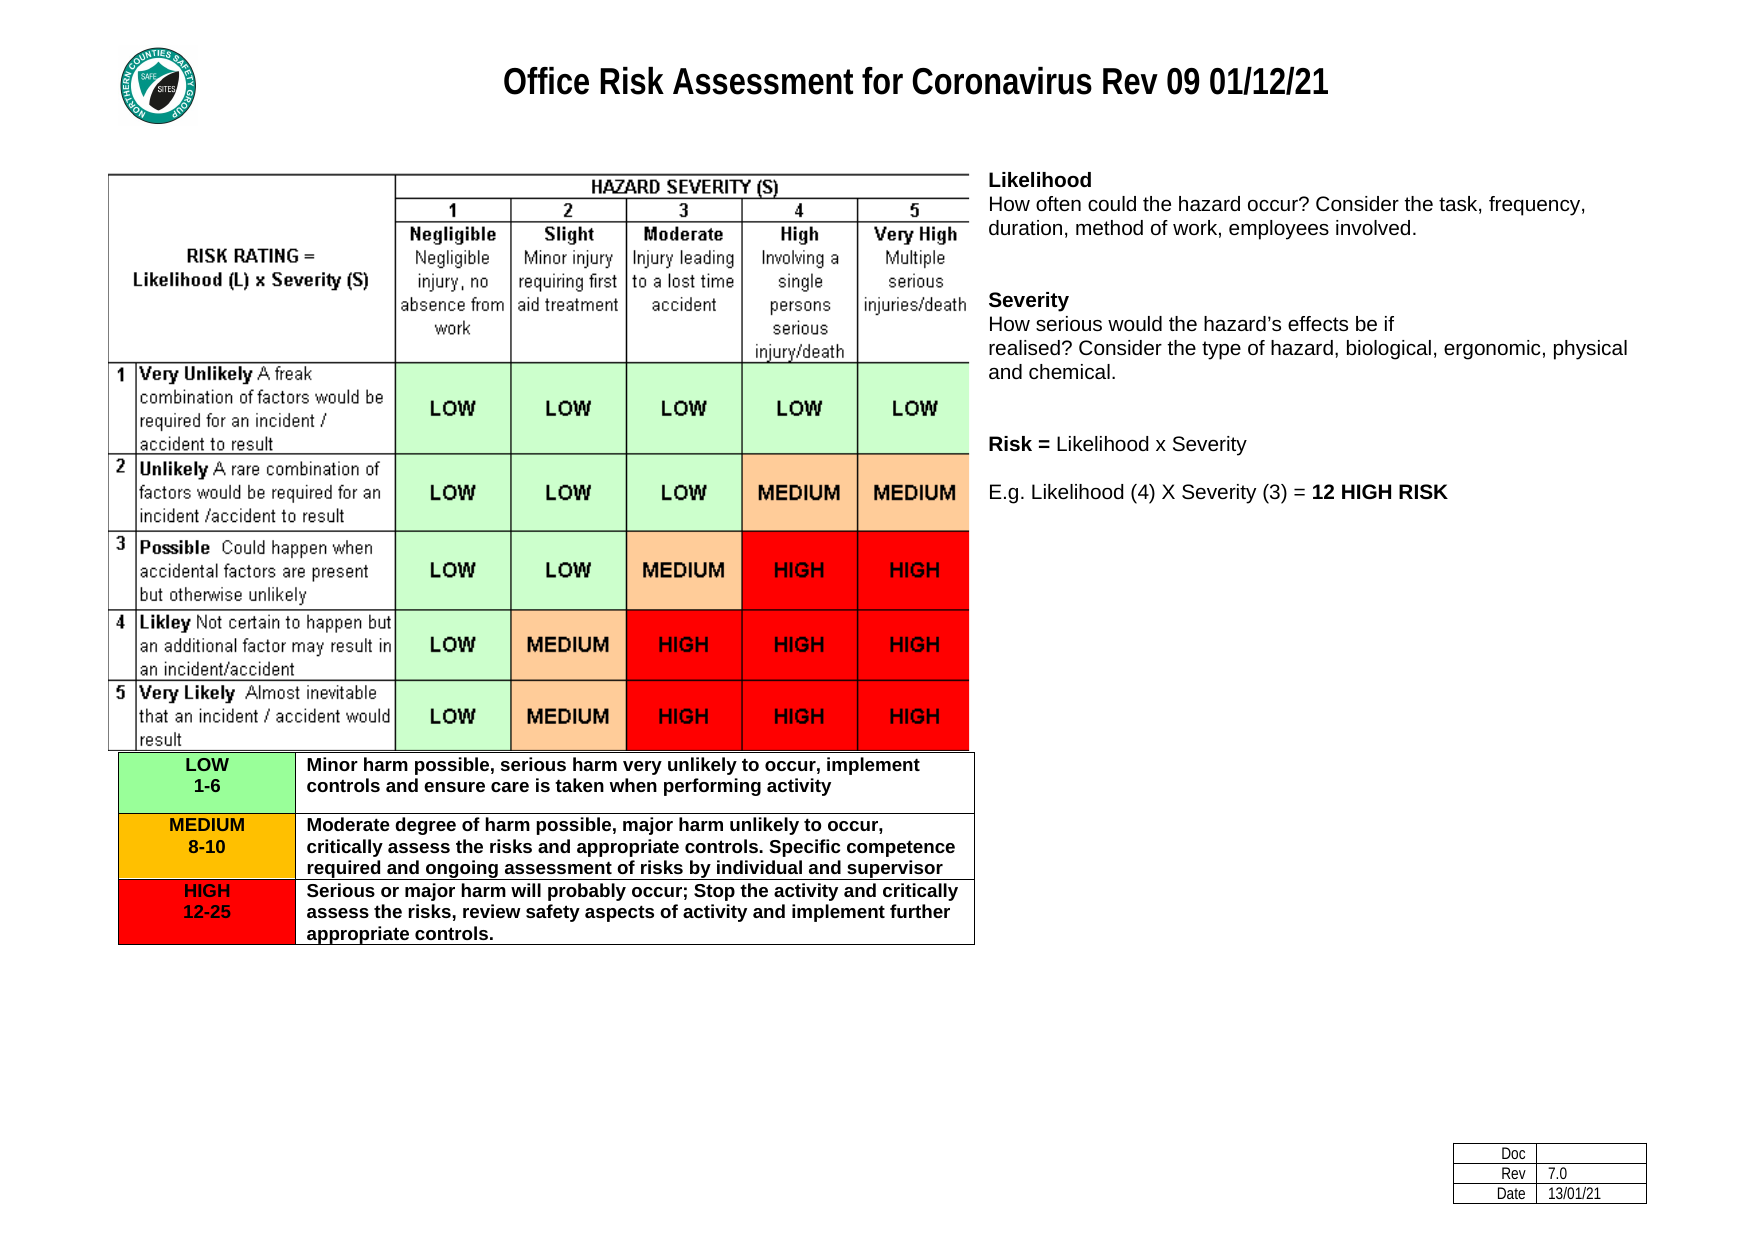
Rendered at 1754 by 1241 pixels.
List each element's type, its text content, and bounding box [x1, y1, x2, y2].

table_cell HIGH 12-25 [119, 880, 295, 944]
text realised? Consider the type of hazard, biological, ergonomic, physical and chemical. [969, 336, 1654, 384]
table_cell MEDIUM 8-10 [119, 814, 295, 878]
table_cell Moderate degree of harm possible, major harm unlikely to occur, critically assess the risks and appropriate controls. Specific competence required and ongoing assessment of risks by individual and supervisor [296, 814, 974, 878]
text Risk = Likelihood x Severity [969, 432, 1654, 456]
text E.g. Likelihood (4) X Severity (3) = 12 HIGH RISK [969, 480, 1654, 504]
text Severity [969, 288, 1654, 312]
table_header Minor harm possible, serious harm very unlikely to occur, implement controls and ensure care is taken when performing activity [296, 753, 974, 813]
table_header LOW 1-6 [119, 753, 295, 813]
text Likelihood [118, 168, 1654, 192]
table_cell Serious or major harm will probably occur; Stop the activity and critically assess the risks, review safety aspects of activity and implement further appropriate controls. [296, 880, 974, 944]
picture [106, 173, 969, 749]
text How often could the hazard occur? Consider the task, frequency, duration, method of work, employees involved. [969, 192, 1654, 240]
picture [118, 45, 198, 126]
text How serious would the hazard’s effects be if [969, 312, 1654, 336]
